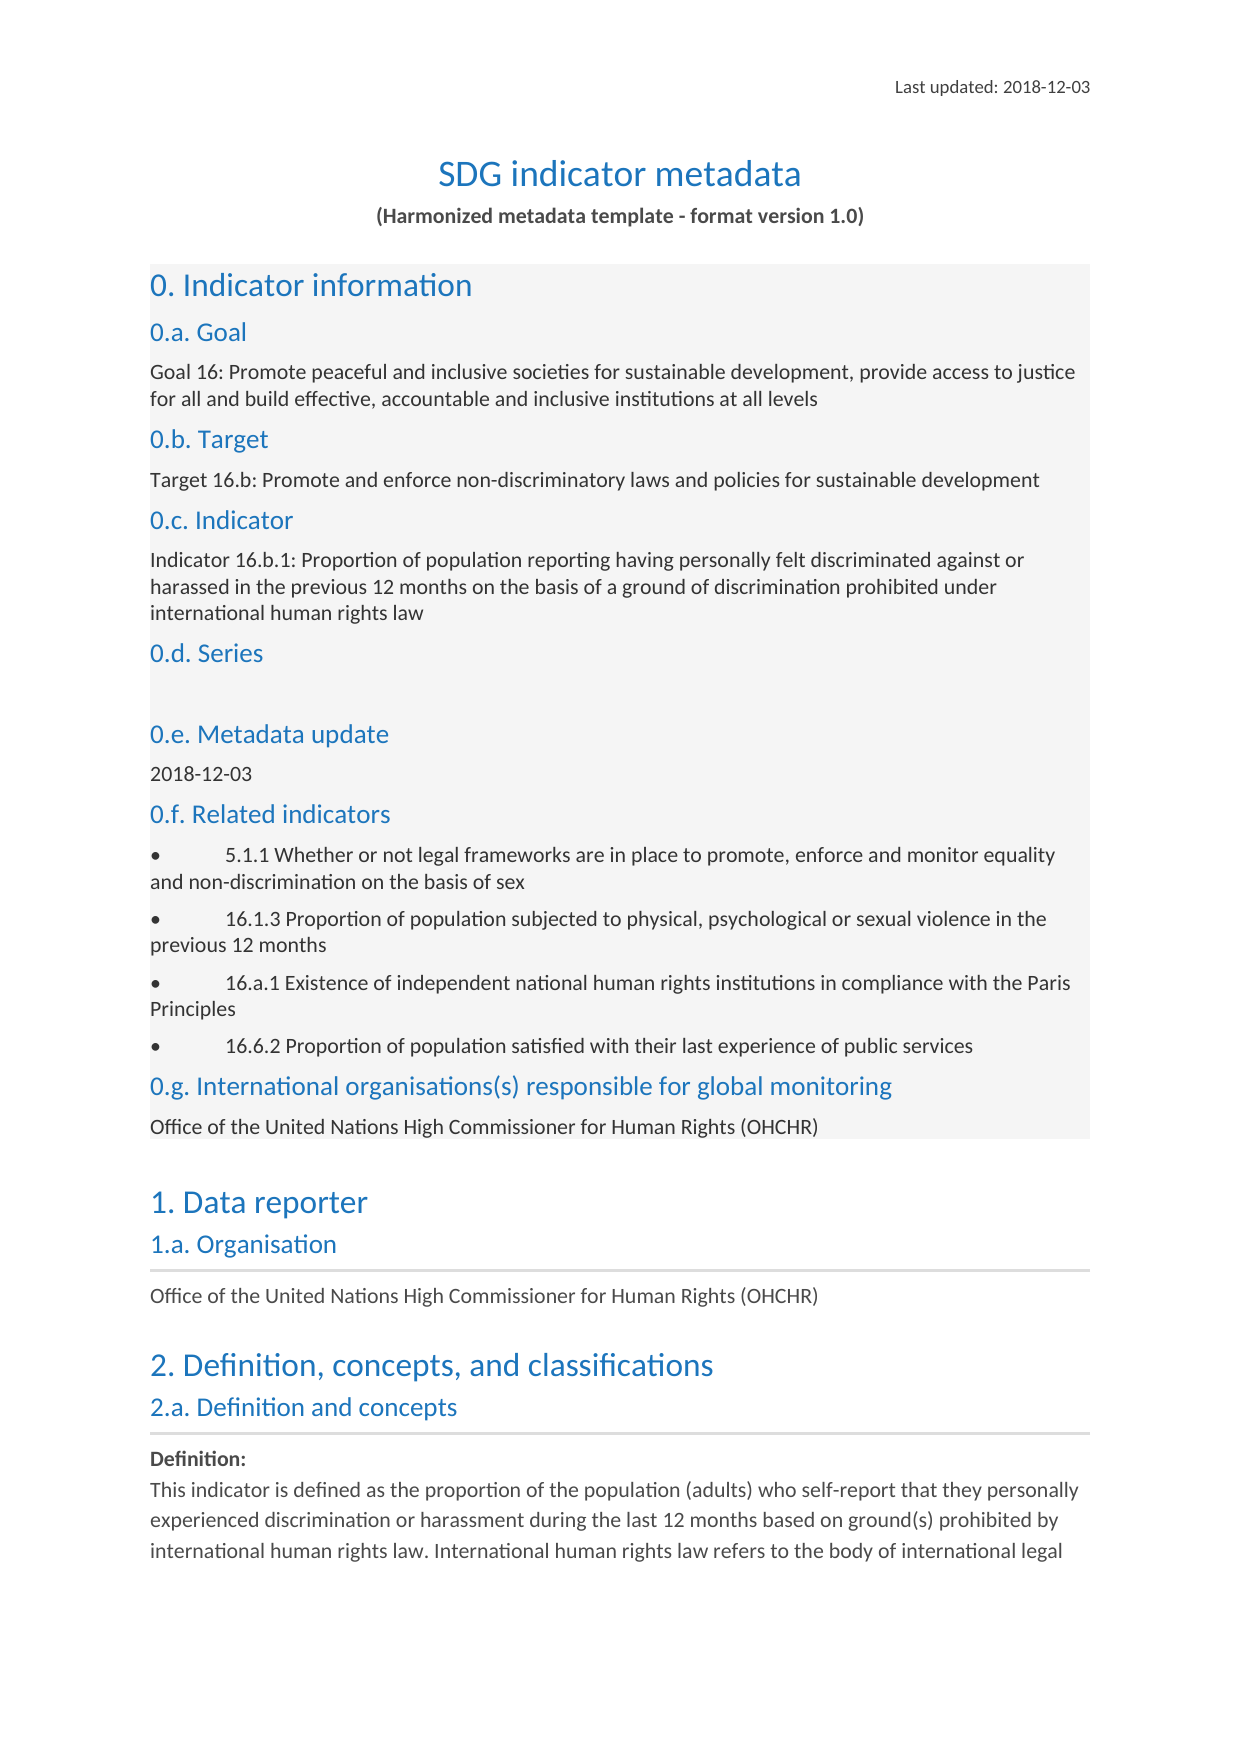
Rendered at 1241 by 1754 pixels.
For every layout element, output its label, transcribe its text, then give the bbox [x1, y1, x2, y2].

text • 5.1.1 Whether or not legal frameworks are in place to promote, enforce and monitor equality and non-discrimination on the basis of sex [150, 841, 1090, 894]
text 2.a. Definition and concepts [150, 1390, 1090, 1432]
text • 16.a.1 Existence of independent national human rights institutions in compliance with the Paris Principles [150, 969, 1090, 1022]
text Office of the United Nations High Commissioner for Human Rights (OHCHR) [150, 1282, 1090, 1309]
text Office of the United Nations High Commissioner for Human Rights (OHCHR) [150, 1113, 1090, 1139]
text 0.b. Target [150, 422, 1090, 455]
text 0.c. Indicator [150, 503, 1090, 536]
text Goal 16: Promote peaceful and inclusive societies for sustainable development, provide access to justice for all and build effective, accountable and inclusive institutions at all levels [150, 358, 1090, 412]
text 1.a. Organisation [150, 1227, 1090, 1269]
text SDG indicator metadata [150, 150, 1090, 196]
text Definition: [150, 1445, 1090, 1472]
text 1. Data reporter [150, 1181, 1090, 1221]
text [150, 1476, 1090, 1564]
text • 16.1.3 Proportion of population subjected to physical, psychological or sexual violence in the previous 12 months [150, 905, 1090, 958]
text 0.f. Related indicators [150, 798, 1090, 831]
text 0. Indicator information [150, 264, 1090, 305]
text 2. Definition, concepts, and classifications [150, 1343, 1090, 1384]
text 2018-12-03 [150, 761, 1090, 787]
text 0.a. Goal [150, 315, 1090, 348]
text Target 16.b: Promote and enforce non-discriminatory laws and policies for sustainable development [150, 466, 1090, 492]
text • 16.6.2 Proportion of population satisfied with their last experience of public services [150, 1032, 1090, 1059]
text 0.d. Series [150, 637, 1090, 670]
text 0.e. Metadata update [150, 717, 1090, 750]
text Indicator 16.b.1: Proportion of population reporting having personally felt discriminated against or harassed in the previous 12 months on the basis of a ground of discrimination prohibited under international human rights law [150, 546, 1090, 626]
text (Harmonized metadata template - format version 1.0) [150, 203, 1090, 229]
text 0.g. International organisations(s) responsible for global monitoring [150, 1069, 1090, 1102]
